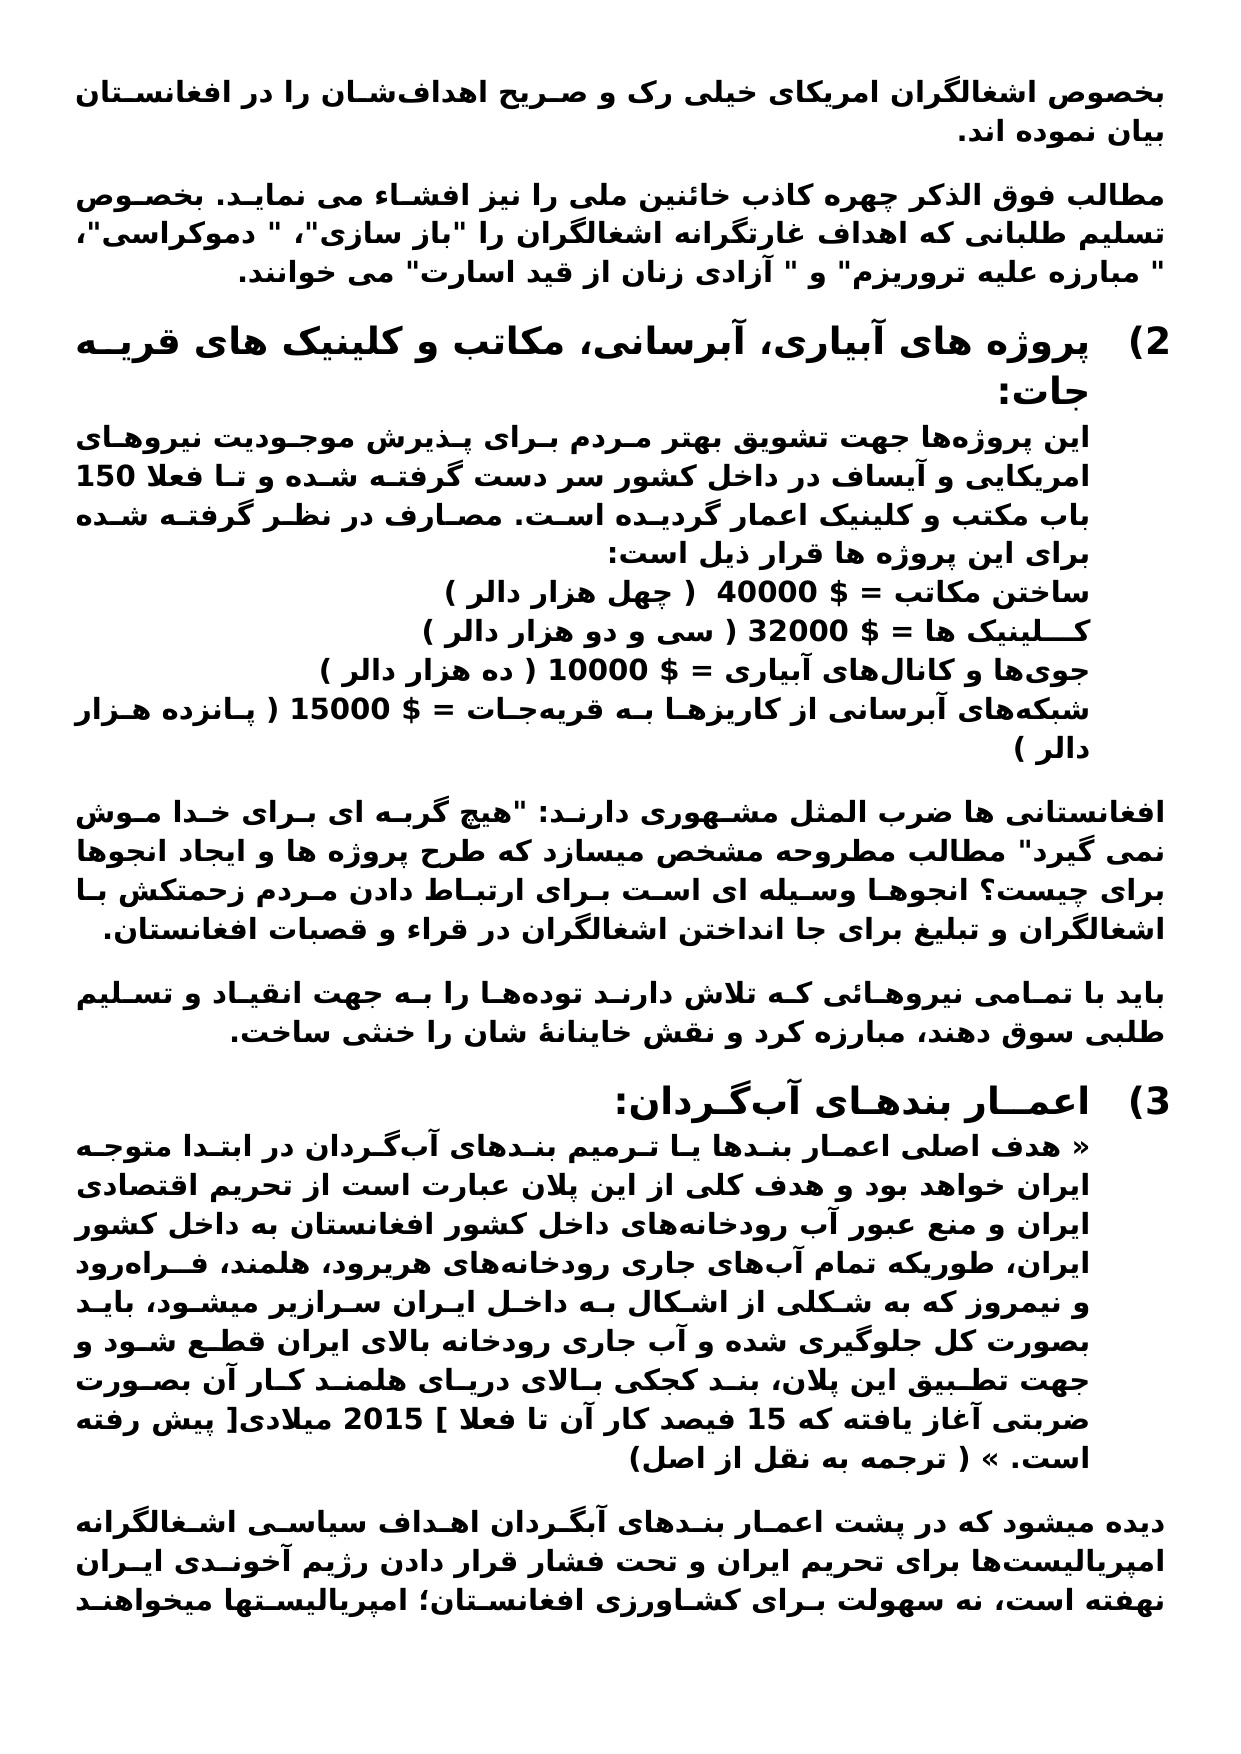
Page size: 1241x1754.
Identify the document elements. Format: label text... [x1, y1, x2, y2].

text افغانستانی ها ضرب المثل مشهوری دارند: "هیچ گربه ای برای خدا موش نمی گیرد" مطالب مطروحه مشخص میسازد که طرح پروژه ها و ایجاد انجوها برای چیست؟ انجوها وسیله ای است برای ارتباط دادن مردم زحمتکش با اشغالگران و تبلیغ برای جا انداختن اشغالگران در قراء و قصبات افغانستان. [75, 796, 1165, 946]
text باید با تمامی نیروهائی که تلاش دارند توده‌ها را به جهت انقیاد و تسلیم طلبی سوق دهند، مبارزه کرد و نقش خاینانۀ شان را خنثی ساخت. [75, 976, 1165, 1049]
list پروژه های آبیاری، آبرسانی، مکاتب و کلینیک های قریه جات: [75, 320, 1128, 413]
list « هدف اصلی اعمار بندها یا ترمیم بندهای آب‌گردان در ابتدا متوجه ایران خواهد بود و هدف کلی از این پلان عبارت است از تحریم اقتصادی ایران و منع عبور آب رودخانه‌های داخل کشور افغانستان به داخل کشور ایران، طوریکه تمام آب‌های جاری رودخانه‌های هریرود، هلمند، فراه‌رود و نیمروز که به شکلی از اشکال به داخل ایران سرازیر میشود، باید بصورت کل جلوگیری شده و آب جاری رودخانه بالای ایران قطع شود و جهت تطبیق این پلان، بند کجکی بالای دریای هلمند کار آن بصورت ضربتی آغاز یافته که 15 فیصد کار آن تا فعلا ] 2015 میلادی[ پیش رفته است. » ( ترجمه به نقل از اصل) [75, 1129, 1090, 1475]
list جوی‌ها و کانال‌های آبیاری = $ 10000 ( ده هزار دالر ) [75, 654, 1090, 688]
list این پروژه‌ها جهت تشویق بهتر مردم برای پذیرش موجودیت نیروهای امریکایی و آیساف در داخل کشور سر دست گرفته شده و تا فعلا 150 باب مکتب و کلینیک اعمار گردیده است. مصارف در نظر گرفته شده برای این پروژه ها قرار ذیل است: [75, 420, 1090, 571]
list ساختن مکاتب = $ 40000 ( چهل هزار دالر ) [75, 576, 1090, 610]
list کـــلینیک ها = $ 32000 ( سی و دو هزار دالر ) [75, 615, 1090, 649]
text مطالب فوق الذکر چهره کاذب خائنین ملی را نیز افشاء می نماید. بخصوص تسلیم طلبانی که اهداف غارتگرانه اشغالگران را "باز سازی"، " دموکراسی"، " مبارزه علیه تروریزم" و " آزادی زنان از قید اسارت" می خوانند. [75, 178, 1165, 290]
list اعمــار بندهـای آب‌گـردان: [75, 1079, 1128, 1123]
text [75, 75, 1165, 148]
list شبکه‌های آبرسانی از کاریزها به قریه‌جات = $ 15000 ( پانزده هزار دالر ) [75, 693, 1090, 766]
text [75, 1505, 1165, 1617]
